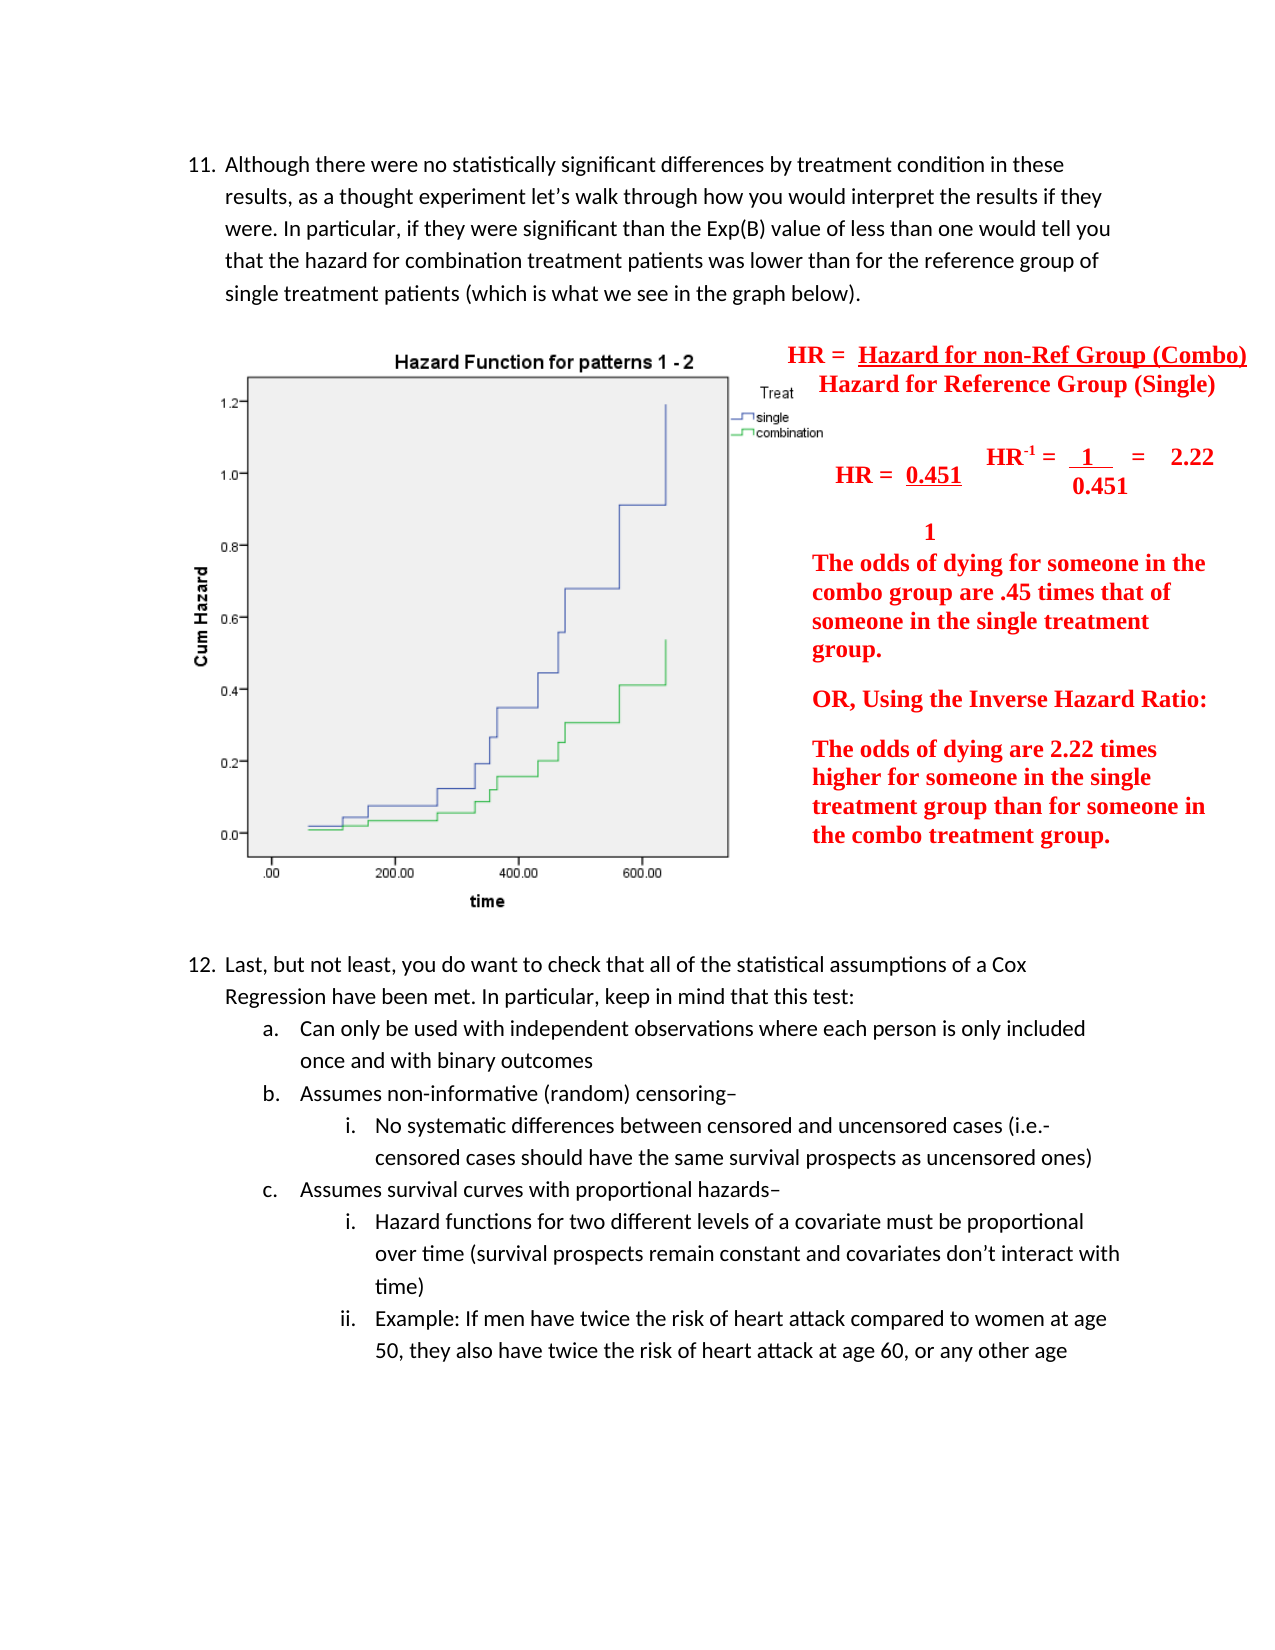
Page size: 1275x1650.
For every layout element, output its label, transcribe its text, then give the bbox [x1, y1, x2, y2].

list Assumes non-informative (random) censoring– [262, 1079, 1125, 1107]
list Assumes survival curves with proportional hazards– [262, 1175, 1125, 1203]
list No systematic differences between censored and uncensored cases (i.e.- censored cases should have the same survival prospects as uncensored ones) [356, 1111, 1125, 1171]
list Can only be used with independent observations where each person is only included once and with binary outcomes [262, 1014, 1125, 1074]
list Although there were no statistically significant differences by treatment condition in these results, as a thought experiment let’s walk through how you would interpret the results if they were. In particular, if they were significant than the Exp(B) value of less than one would tell you that the hazard for combination treatment patients was lower than for the reference group of single treatment patients (which is what we see in the graph below). [187, 150, 1125, 307]
list Hazard functions for two different levels of a covariate must be proportional over time (survival prospects remain constant and covariates don’t interact with time) [356, 1207, 1125, 1300]
picture [817, 692, 826, 706]
picture [187, 311, 829, 925]
list Last, but not least, you do want to check that all of the statistical assumptions of a Cox Regression have been met. In particular, keep in mind that this test: [187, 950, 1125, 1010]
list Example: If men have twice the risk of heart attack compared to women at age 50, they also have twice the risk of heart attack at age 60, or any other age [356, 1304, 1125, 1364]
